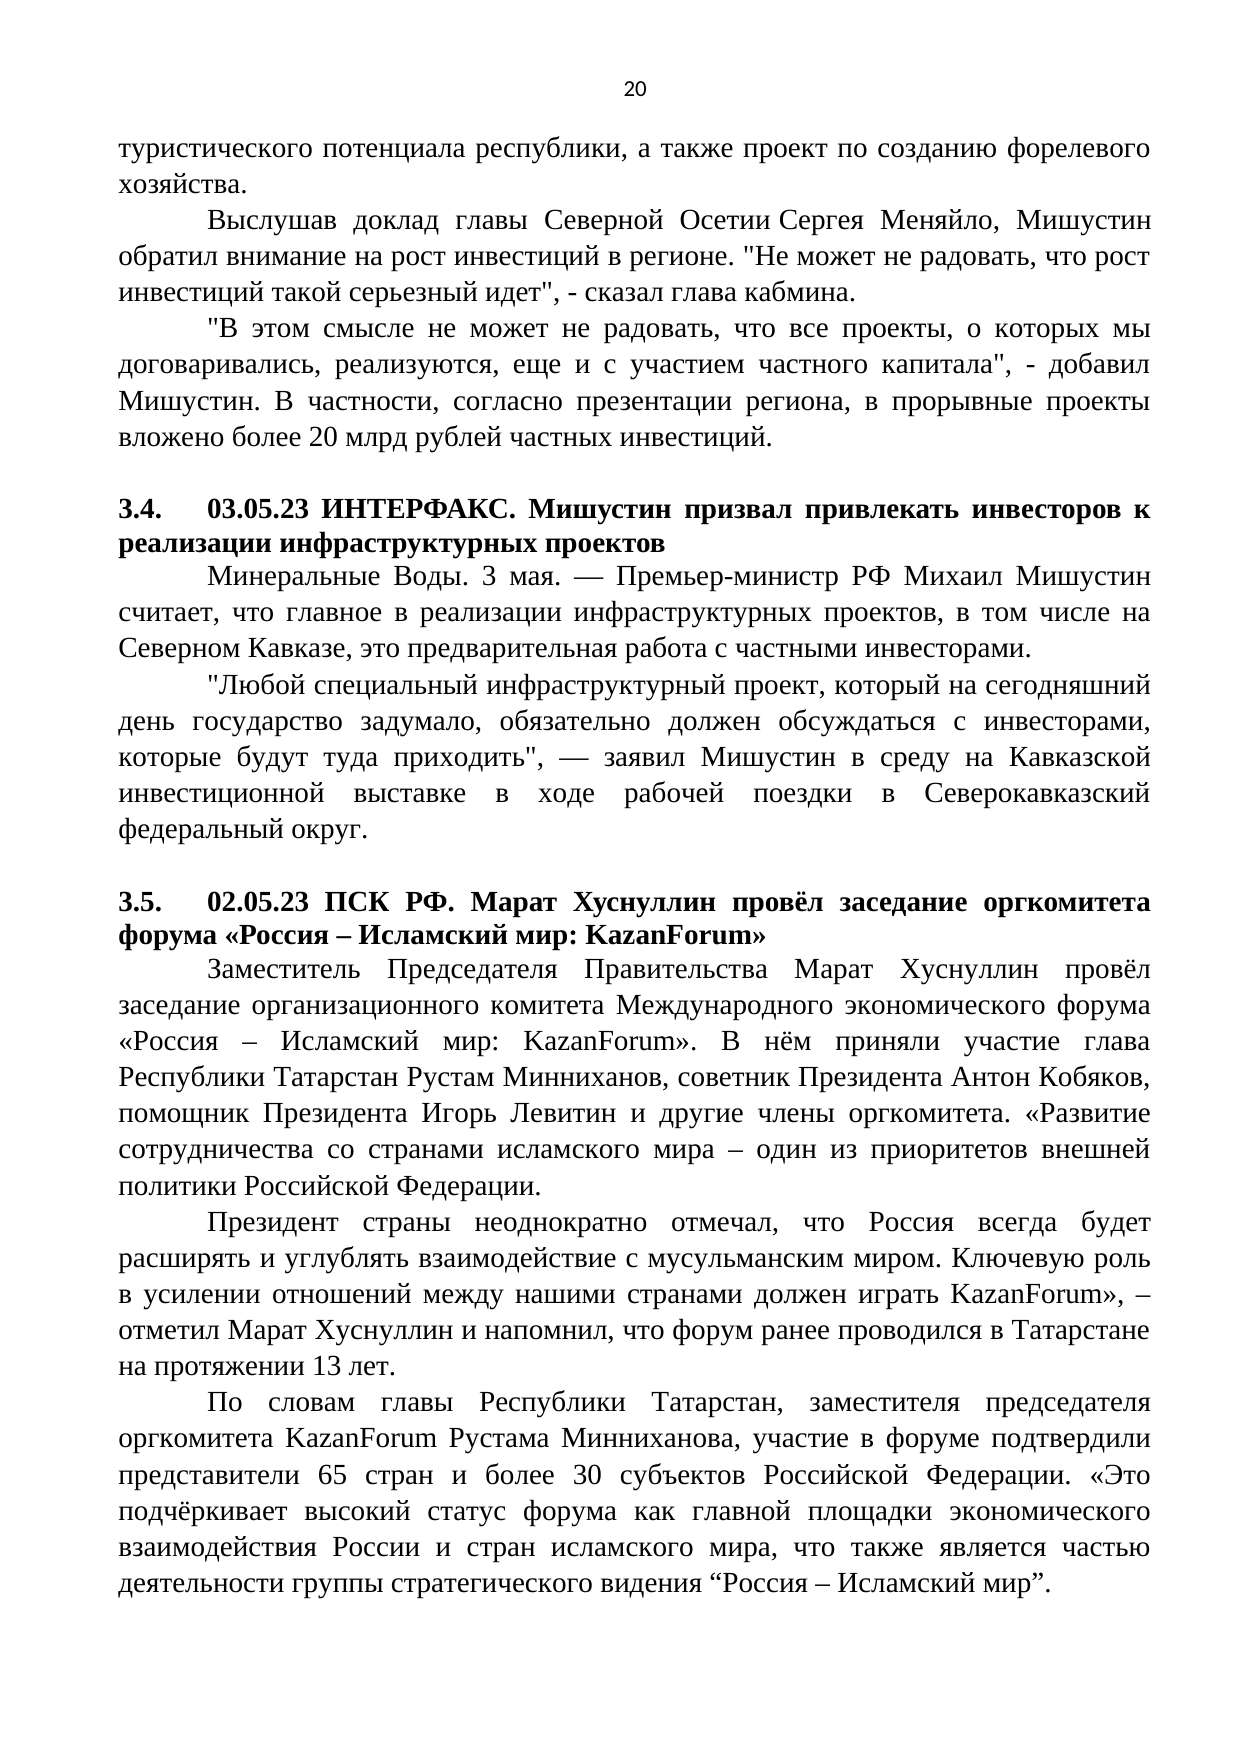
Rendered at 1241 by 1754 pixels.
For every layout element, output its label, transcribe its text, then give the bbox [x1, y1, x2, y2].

subtitle 03.05.23 ИНТЕРФАКС. Мишустин призвал привлекать инвесторов к реализации инфраструктурных проектов [118, 491, 1152, 558]
text Президент страны неоднократно отмечал, что Россия всегда будет расширять и углублять взаимодействие с мусульманским миром. Ключевую роль в усилении отношений между нашими странами должен играть KazanForum», – отметил Марат Хуснуллин и напомнил, что форум ранее проводился в Татарстане на протяжении 13 лет. [118, 1204, 1152, 1382]
subtitle 02.05.23 ПСК РФ. Марат Хуснуллин провёл заседание оргкомитета форума «Россия – Исламский мир: KazanForum» [118, 884, 1152, 951]
text "В этом смысле не может не радовать, что все проекты, о которых мы договаривались, реализуются, еще и с участием частного капитала", - добавил Мишустин. В частности, согласно презентации региона, в прорывные проекты вложено более 20 млрд рублей частных инвестиций. [118, 311, 1152, 452]
text Заместитель Председателя Правительства Марат Хуснуллин провёл заседание организационного комитета Международного экономического форума «Россия – Исламский мир: KazanForum». В нём приняли участие глава Республики Татарстан Рустам Минниханов, советник Президента Антон Кобяков, помощник Президента Игорь Левитин и другие члены оргкомитета. «Развитие сотрудничества со странами исламского мира – один из приоритетов внешней политики Российской Федерации. [118, 951, 1152, 1201]
text По словам главы Республики Татарстан, заместителя председателя оргкомитета KazanForum Рустама Минниханова, участие в форуме подтвердили представители 65 стран и более 30 субъектов Российской Федерации. «Это подчёркивает высокий статус форума как главной площадки экономического взаимодействия России и стран исламского мира, что также является частью деятельности группы стратегического видения “Россия – Исламский мир”. [118, 1384, 1152, 1599]
text Минеральные Воды. 3 мая. — Премьер-министр РФ Михаил Мишустин считает, что главное в реализации инфраструктурных проектов, в том числе на Северном Кавказе, это предварительная работа с частными инвесторами. [118, 558, 1152, 664]
text "Любой специальный инфраструктурный проект, который на сегодняшний день государство задумало, обязательно должен обсуждаться с инвесторами, которые будут туда приходить", — заявил Мишустин в среду на Кавказской инвестиционной выставке в ходе рабочей поездки в Северокавказский федеральный округ. [118, 667, 1152, 845]
text Выслушав доклад главы Северной Осетии Сергея Меняйло, Мишустин обратил внимание на рост инвестиций в регионе. "Не может не радовать, что рост инвестиций такой серьезный идет", - сказал глава кабмина. [118, 202, 1152, 308]
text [118, 130, 1152, 199]
